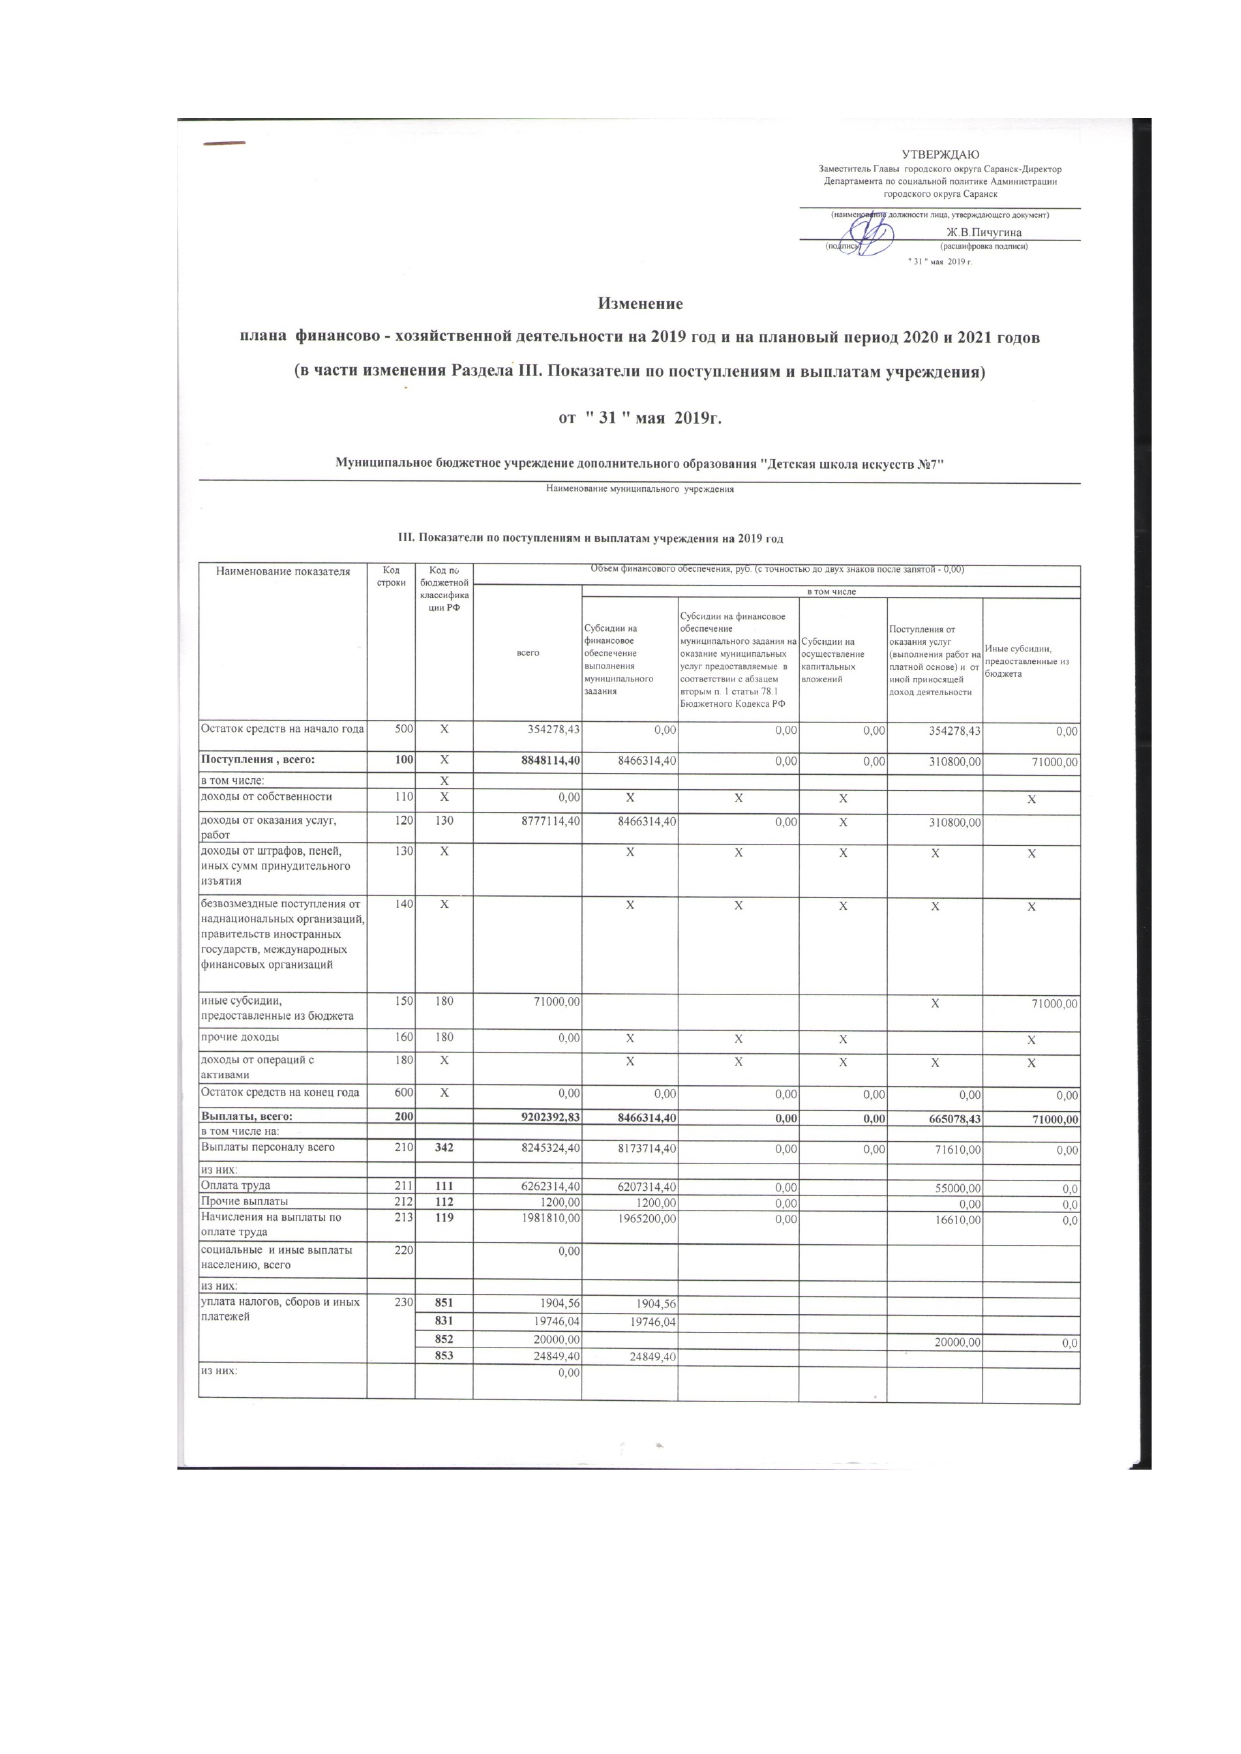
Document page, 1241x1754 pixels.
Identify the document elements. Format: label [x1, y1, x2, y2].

picture [177, 118, 1152, 1470]
